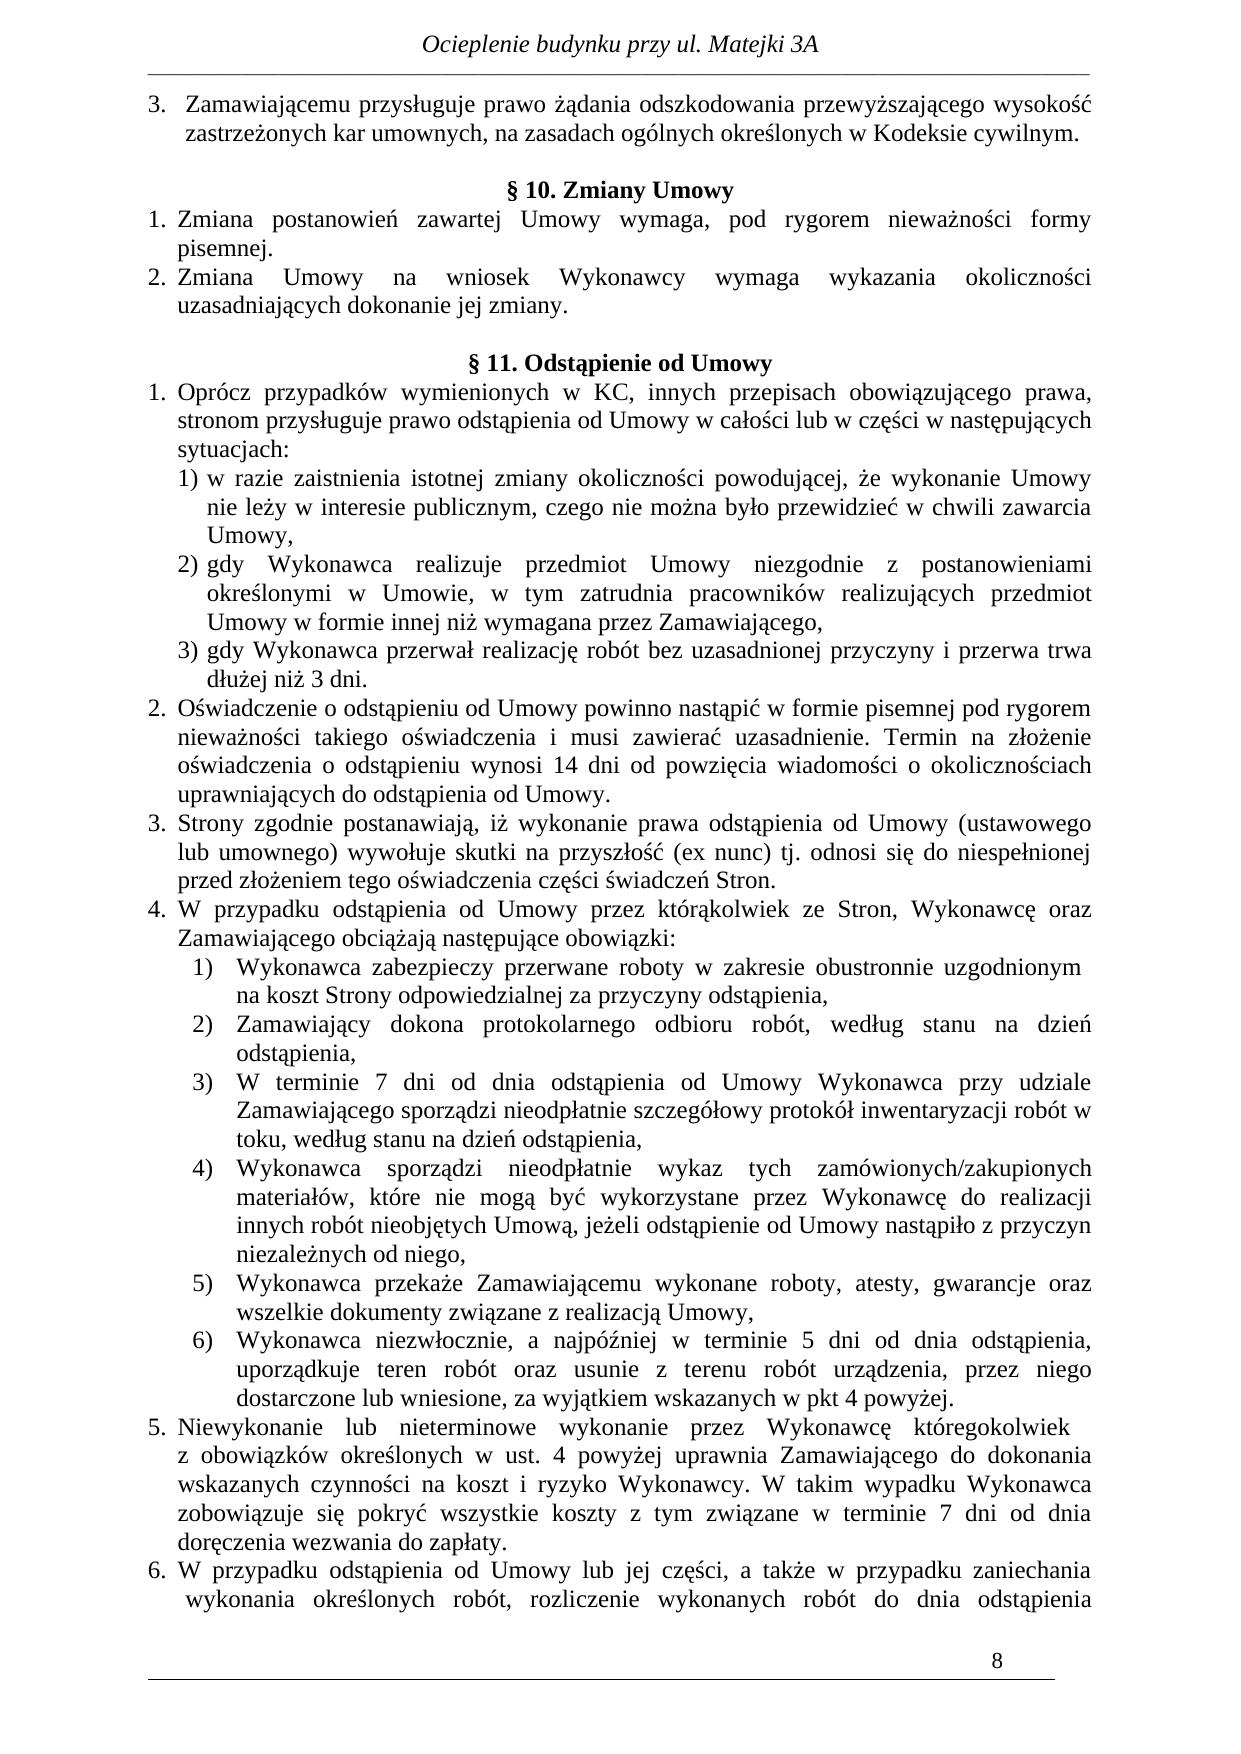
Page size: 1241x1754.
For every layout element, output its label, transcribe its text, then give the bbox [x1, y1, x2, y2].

list Oprócz przypadków wymienionych w KC, innych przepisach obowiązującego prawa, stronom przysługuje prawo odstąpienia od Umowy w całości lub w części w następujących sytuacjach: [148, 377, 1093, 463]
text 6) Wykonawca niezwłocznie, a najpóźniej w terminie 5 dni od dnia odstąpienia, uporządkuje teren robót oraz usunie z terenu robót urządzenia, przez niego dostarczone lub wniesione, za wyjątkiem wskazanych w pkt 4 powyżej. [192, 1325, 1093, 1412]
text 5) Wykonawca przekaże Zamawiającemu wykonane roboty, atesty, gwarancje oraz wszelkie dokumenty związane z realizacją Umowy, [192, 1268, 1093, 1325]
list Niewykonanie lub nieterminowe wykonanie przez Wykonawcę któregokolwiek z obowiązków określonych w ust. 4 powyżej uprawnia Zamawiającego do dokonania wskazanych czynności na koszt i ryzyko Wykonawcy. W takim wypadku Wykonawca zobowiązuje się pokryć wszystkie koszty z tym związane w terminie 7 dni od dnia doręczenia wezwania do zapłaty. [148, 1412, 1093, 1555]
list Zmiana postanowień zawartej Umowy wymaga, pod rygorem nieważności formy pisemnej. [148, 204, 1093, 262]
text 3) W terminie 7 dni od dnia odstąpienia od Umowy Wykonawca przy udziale Zamawiającego sporządzi nieodpłatnie szczegółowy protokół inwentaryzacji robót w toku, według stanu na dzień odstąpienia, [192, 1067, 1093, 1153]
text 2) Zamawiający dokona protokolarnego odbioru robót, według stanu na dzień odstąpienia, [192, 1009, 1093, 1067]
list Zamawiającemu przysługuje prawo żądania odszkodowania przewyższającego wysokość zastrzeżonych kar umownych, na zasadach ogólnych określonych w Kodeksie cywilnym. [148, 89, 1093, 147]
list w razie zaistnienia istotnej zmiany okoliczności powodującej, że wykonanie Umowy nie leży w interesie publicznym, czego nie można było przewidzieć w chwili zawarcia Umowy, [177, 463, 1093, 549]
list W przypadku odstąpienia od Umowy przez którąkolwiek ze Stron, Wykonawcę oraz Zamawiającego obciążają następujące obowiązki: [148, 894, 1093, 952]
list Strony zgodnie postanawiają, iż wykonanie prawa odstąpienia od Umowy (ustawowego lub umownego) wywołuje skutki na przyszłość (ex nunc) tj. odnosi się do niespełnionej przed złożeniem tego oświadczenia części świadczeń Stron. [148, 808, 1093, 894]
text 1) Wykonawca zabezpieczy przerwane roboty w zakresie obustronnie uzgodnionym na koszt Strony odpowiedzialnej za przyczyny odstąpienia, [192, 952, 1093, 1009]
text 4) Wykonawca sporządzi nieodpłatnie wykaz tych zamówionych/zakupionych materiałów, które nie mogą być wykorzystane przez Wykonawcę do realizacji innych robót nieobjętych Umową, jeżeli odstąpienie od Umowy nastąpiło z przyczyn niezależnych od niego, [192, 1153, 1093, 1268]
list gdy Wykonawca realizuje przedmiot Umowy niezgodnie z postanowieniami określonymi w Umowie, w tym zatrudnia pracowników realizujących przedmiot Umowy w formie innej niż wymagana przez Zamawiającego, [177, 549, 1093, 635]
text § 11. Odstąpienie od Umowy [148, 348, 1093, 377]
list Oświadczenie o odstąpieniu od Umowy powinno nastąpić w formie pisemnej pod rygorem nieważności takiego oświadczenia i musi zawierać uzasadnienie. Termin na złożenie oświadczenia o odstąpieniu wynosi 14 dni od powzięcia wiadomości o okolicznościach uprawniających do odstąpienia od Umowy. [148, 693, 1093, 808]
text § 10. Zmiany Umowy [148, 175, 1093, 204]
list Zmiana Umowy na wniosek Wykonawcy wymaga wykazania okoliczności uzasadniających dokonanie jej zmiany. [148, 262, 1093, 319]
list gdy Wykonawca przerwał realizację robót bez uzasadnionej przyczyny i przerwa trwa dłużej niż 3 dni. [177, 635, 1093, 693]
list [148, 1555, 1093, 1613]
